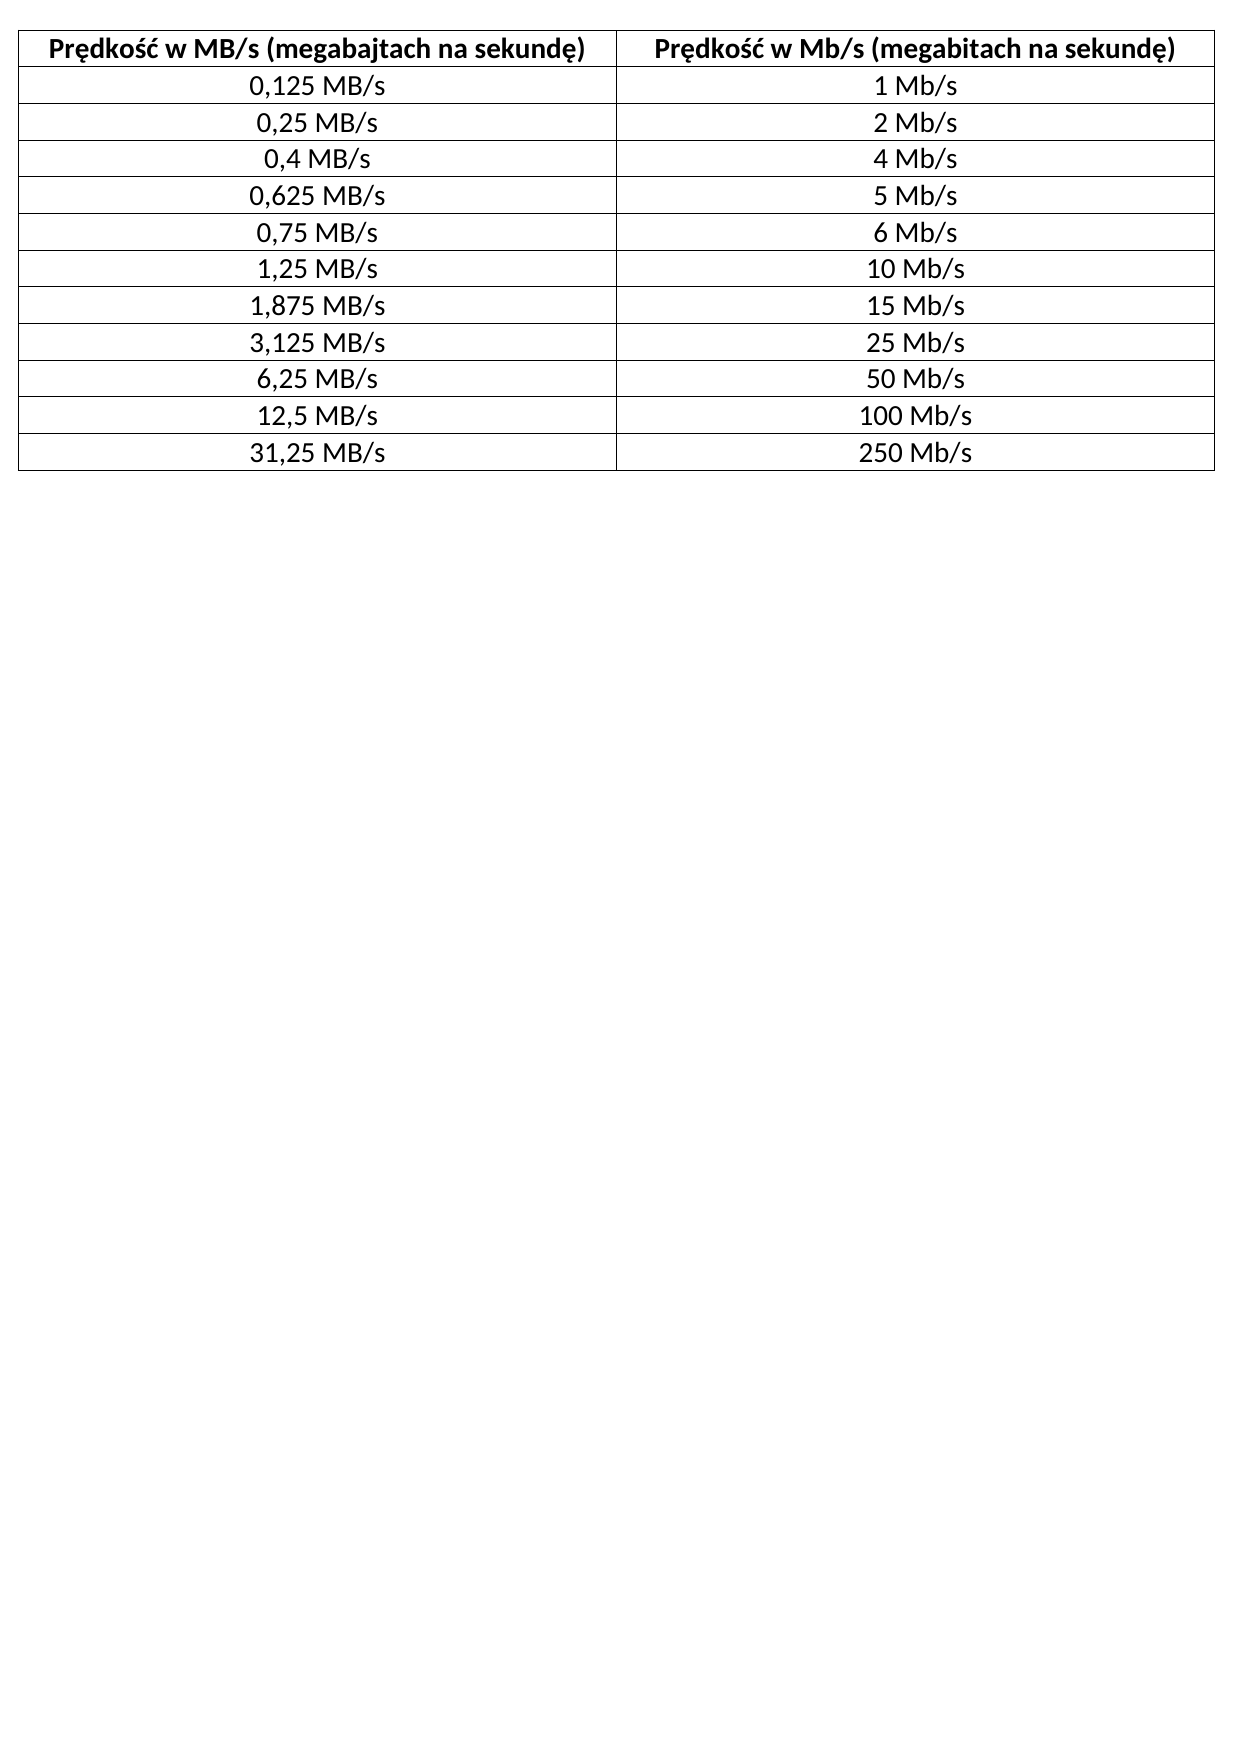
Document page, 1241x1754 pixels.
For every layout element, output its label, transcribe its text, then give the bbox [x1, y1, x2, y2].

table_cell 1,875 MB/s [19, 287, 616, 323]
table_cell 0,125 MB/s [19, 67, 616, 103]
table_cell 0,25 MB/s [19, 104, 616, 139]
table_cell 0,625 MB/s [19, 177, 616, 213]
table_cell 25 Mb/s [617, 324, 1214, 359]
table_cell 50 Mb/s [617, 361, 1214, 396]
table_header Prędkość w Mb/s (megabitach na sekundę) [617, 31, 1214, 66]
table_cell 10 Mb/s [617, 251, 1214, 286]
table_cell 1 Mb/s [617, 67, 1214, 103]
table_cell 15 Mb/s [617, 287, 1214, 323]
table_cell 31,25 MB/s [19, 434, 616, 469]
table_cell 2 Mb/s [617, 104, 1214, 139]
table_cell 5 Mb/s [617, 177, 1214, 213]
table_cell 6 Mb/s [617, 214, 1214, 249]
table_cell 4 Mb/s [617, 141, 1214, 176]
table_cell 0,4 MB/s [19, 141, 616, 176]
table_cell 3,125 MB/s [19, 324, 616, 359]
table_cell 0,75 MB/s [19, 214, 616, 249]
table_cell 1,25 MB/s [19, 251, 616, 286]
table_cell 6,25 MB/s [19, 361, 616, 396]
table_cell 12,5 MB/s [19, 397, 616, 433]
table_cell 250 Mb/s [617, 434, 1214, 469]
table_cell 100 Mb/s [617, 397, 1214, 433]
table_header Prędkość w MB/s (megabajtach na sekundę) [19, 31, 616, 66]
